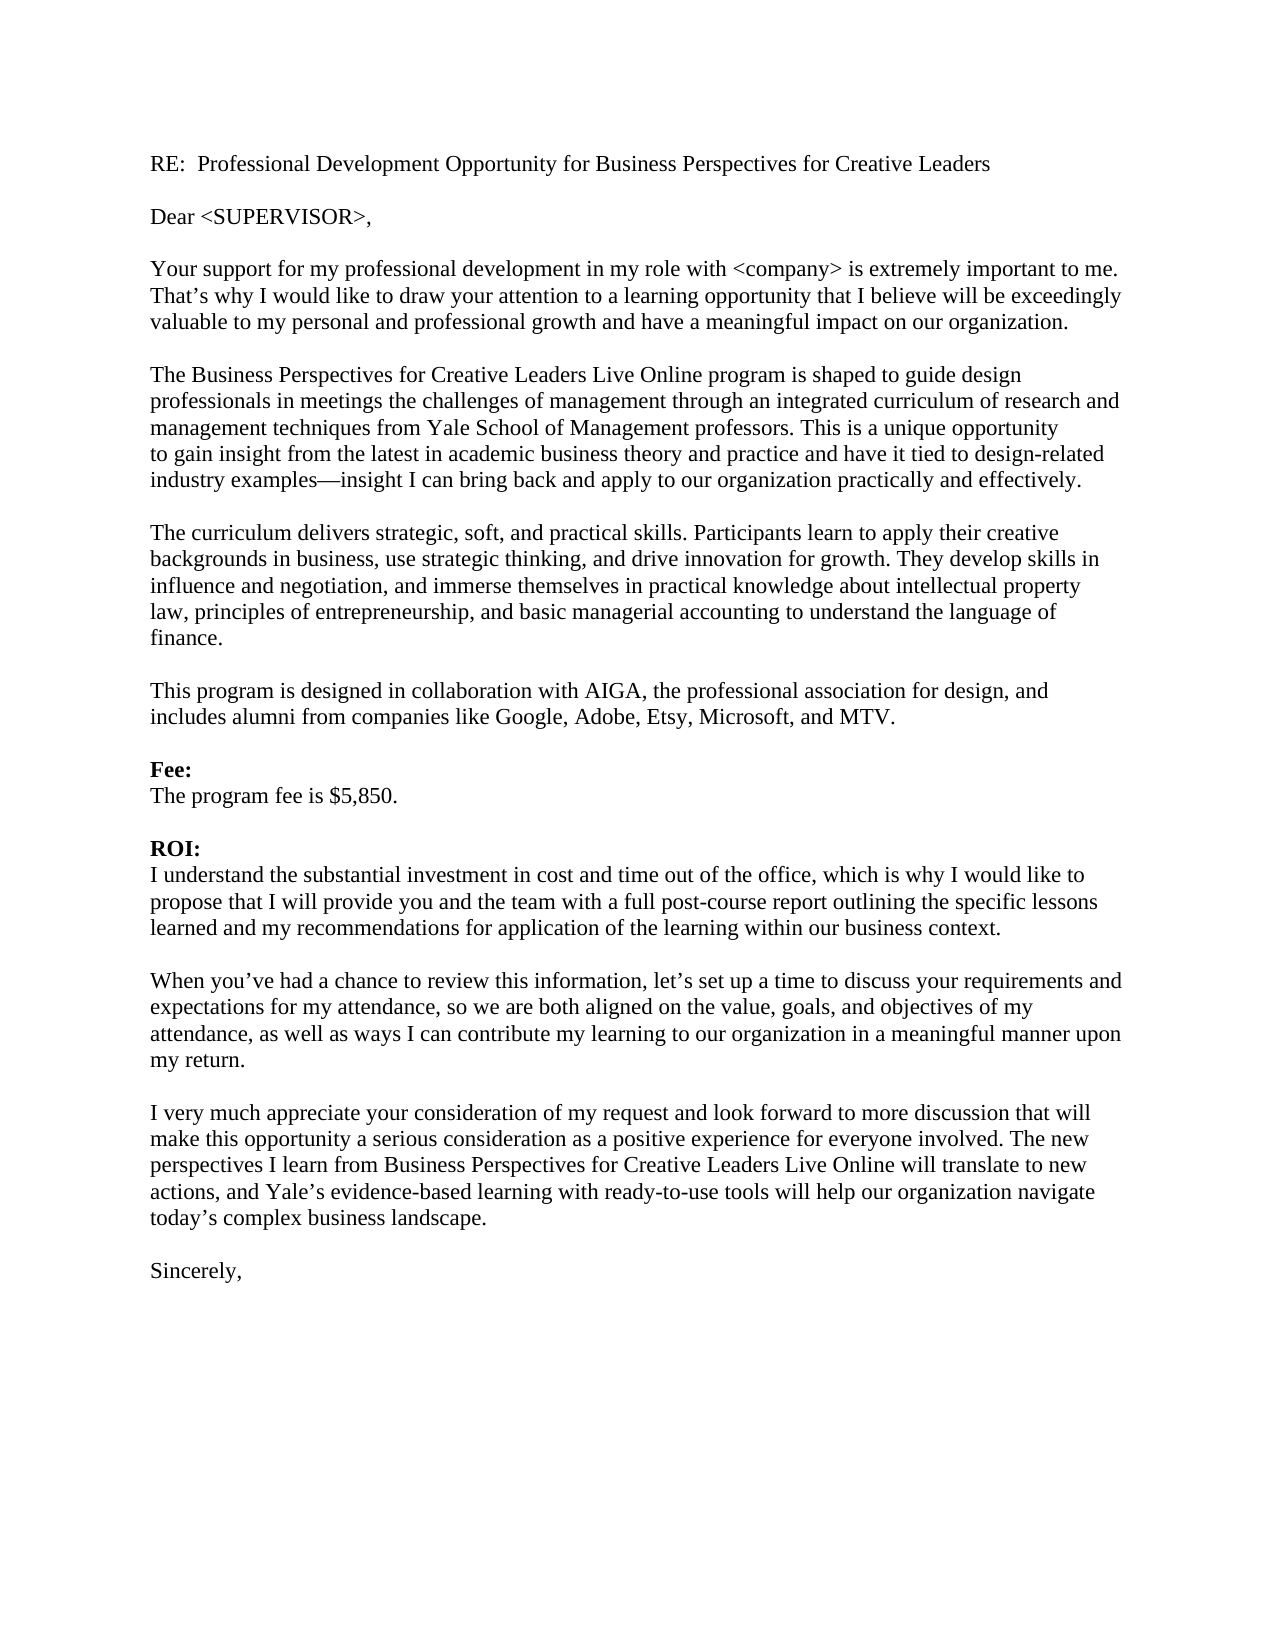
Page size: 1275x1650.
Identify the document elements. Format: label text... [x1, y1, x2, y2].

text Your support for my professional development in my role with <company> is extremely important to me. That’s why I would like to draw your attention to a learning opportunity that I believe will be exceedingly valuable to my personal and professional growth and have a meaningful impact on our organization. [150, 255, 1125, 334]
text Sincerely, [150, 1257, 1125, 1283]
text This program is designed in collaboration with AIGA, the professional association for design, and includes alumni from companies like Google, Adobe, Etsy, Microsoft, and MTV. [150, 677, 1125, 730]
text The Business Perspectives for Creative Leaders Live Online program is shaped to guide design professionals in meetings the challenges of management through an integrated curriculum of research and management techniques from Yale School of Management professors. This is a unique opportunity to gain insight from the latest in academic business theory and practice and have it tied to design-related industry examples—insight I can bring back and apply to our organization practically and effectively. [150, 361, 1125, 493]
text I understand the substantial investment in cost and time out of the office, which is why I would like to propose that I will provide you and the team with a full post-course report outlining the specific lessons learned and my recommendations for application of the learning within our business context. [150, 862, 1125, 941]
text I very much appreciate your consideration of my request and look forward to more discussion that will make this opportunity a serious consideration as a positive experience for everyone involved. The new perspectives I learn from Business Perspectives for Creative Leaders Live Online will translate to new actions, and Yale’s evidence-based learning with ready-to-use tools will help our organization navigate today’s complex business landscape. [150, 1099, 1125, 1231]
text The program fee is $5,850. [150, 782, 1125, 809]
text Dear <SUPERVISOR>, [150, 203, 1125, 229]
text When you’ve had a chance to review this information, let’s set up a time to discuss your requirements and expectations for my attendance, so we are both aligned on the value, goals, and objectives of my attendance, as well as ways I can contribute my learning to our organization in a meaningful manner upon my return. [150, 967, 1125, 1072]
text The curriculum delivers strategic, soft, and practical skills. Participants learn to apply their creative backgrounds in business, use strategic thinking, and drive innovation for growth. They develop skills in influence and negotiation, and immerse themselves in practical knowledge about intellectual property law, principles of entrepreneurship, and basic managerial accounting to understand the language of finance. [150, 519, 1125, 651]
text Fee: [150, 756, 1125, 782]
text ROI: [150, 835, 1125, 862]
text RE: Professional Development Opportunity for Business Perspectives for Creative Leaders [150, 150, 1125, 176]
